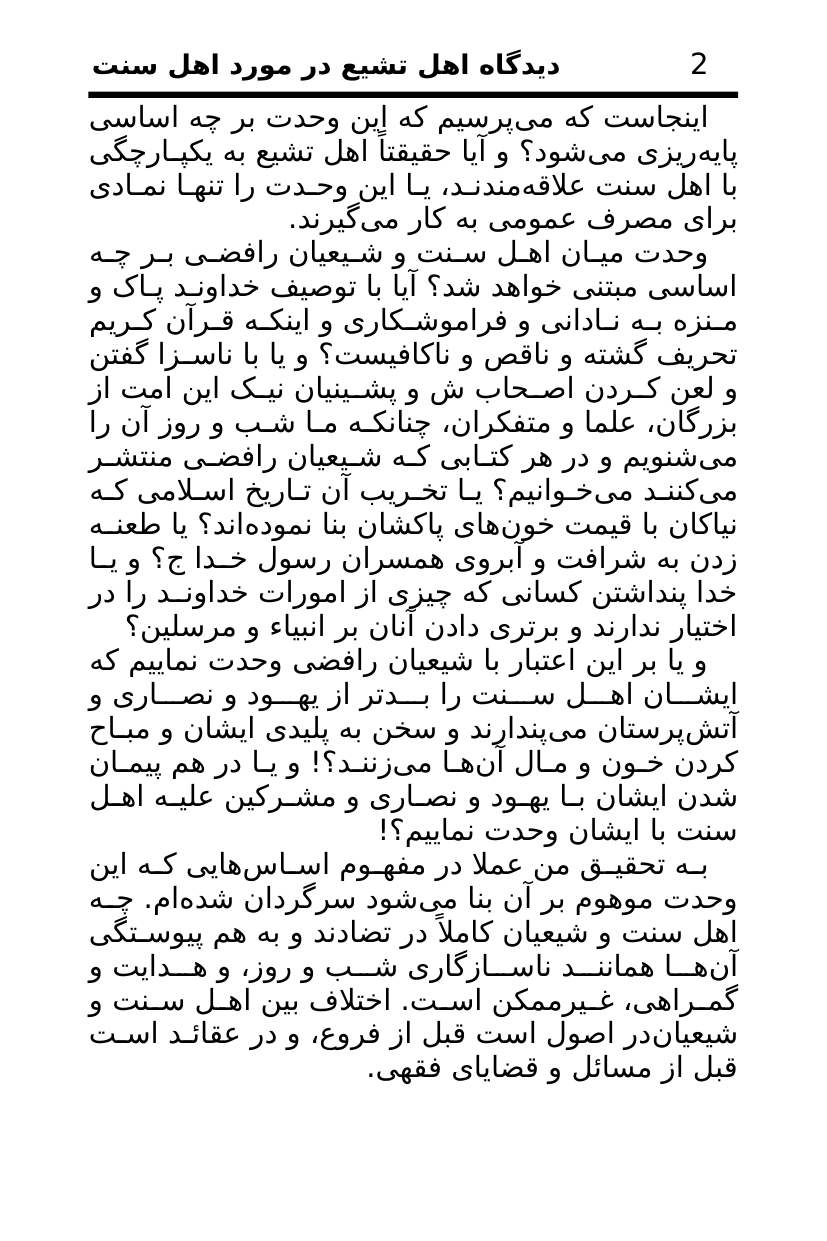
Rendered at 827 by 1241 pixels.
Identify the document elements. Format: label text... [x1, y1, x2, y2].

text اینجاست که می‌پرسیم که این وحدت بر چه اساسی پایه‌ریزی می‌شود؟ و آیا حقیقتاً اهل تشیع به یکپارچگی با اهل سنت علاقه‌مندند، یا این وحدت را تنها نمادی برای مصرف عمومی به کار می‌گیرند. [89, 100, 738, 236]
text وحدت میان اهل سنت و شیعیان رافضی بر چه اساسی مبتنی خواهد شد؟ آیا با توصیف خداوند پاک و منزه به نادانی و فراموشکاری و اینکه قرآن کریم تحریف گشته و ناقص و ناکافیست؟ و یا با ناسزا گفتن و لعن کردن اصحاب ش و پشینیان نیک این امت از بزرگان، علما و متفکران، چنانکه ما شب و روز آن را می‌شنویم و در هر کتابی که شیعیان رافضی منتشر می‌کنند می‌خوانیم؟ یا تخریب آن تاریخ اسلامی که نیاکان با قیمت خون‌های پاکشان بنا نموده‌اند؟ یا طعنه زدن به شرافت و آبروی همسران رسول خدا ج؟ و یا خدا پنداشتن کسانی که چیزی از امورات خداوند را در اختیار ندارند و برتری دادن آنان بر انبیاء و مرسلین؟ [89, 236, 738, 643]
text و یا بر این اعتبار با شیعیان رافضی وحدت نماییم که ایشان اهل سنت را بدتر از یهود و نصاری و آتش‌پرستان می‌پندارند و سخن به پلیدی ایشان و مباح کردن خون و مال آن‌ها می‌زنند؟! و یا در هم پیمان شدن ایشان با یهود و نصاری و مشرکین علیه اهل سنت با ایشان وحدت نماییم؟! [89, 643, 738, 847]
text به تحقیق من عملا در مفهوم اساس‌هایی که این وحدت موهوم بر آن بنا می‌شود سرگردان شده‌ام. چه اهل سنت و شیعیان کاملاً در تضادند و به هم پیوستگی آن‌ها همانند ناسازگاری شب و روز، و هدایت و گمراهی، غیرممکن است. اختلاف بین اهل سنت و شیعیان‌در اصول است قبل از فروع، و در عقائد است قبل از مسائل و قضایای فقهی. [89, 847, 738, 1085]
